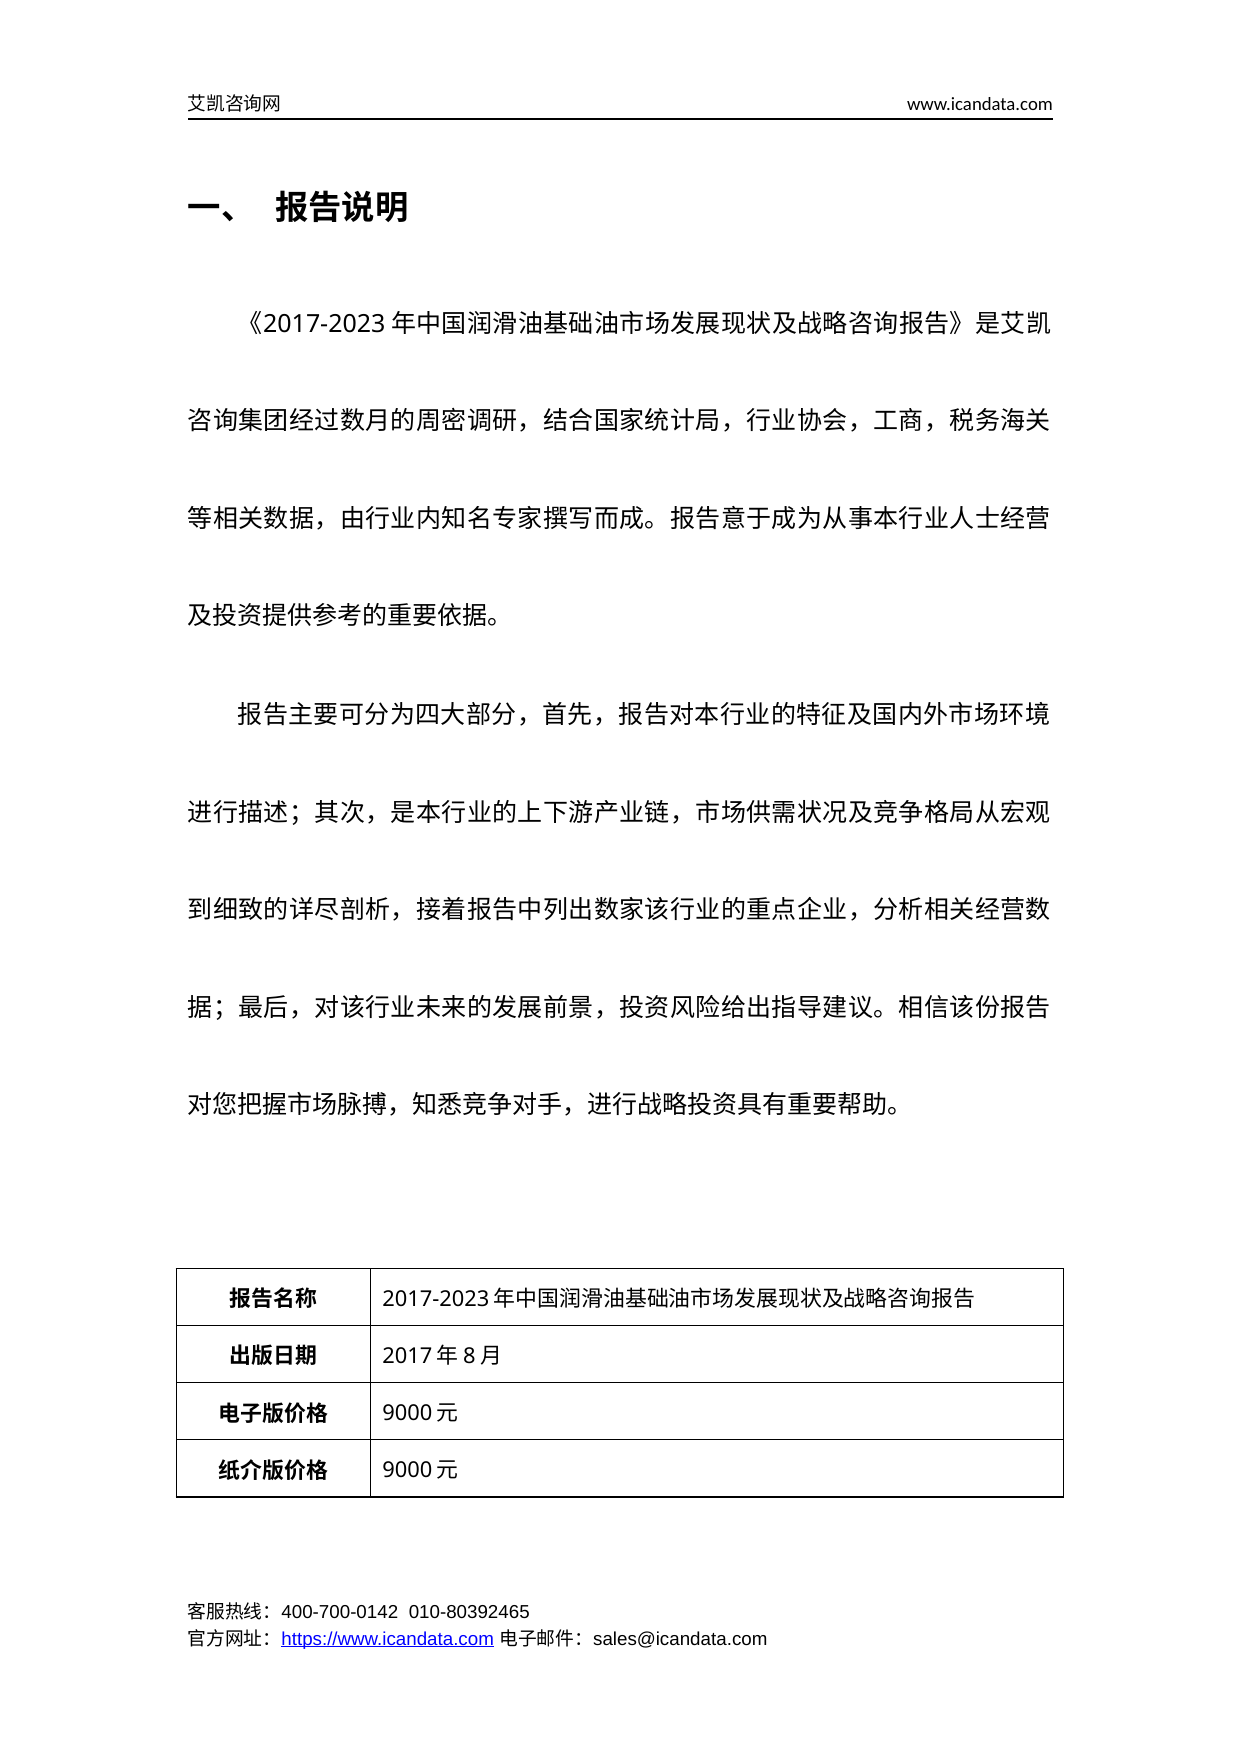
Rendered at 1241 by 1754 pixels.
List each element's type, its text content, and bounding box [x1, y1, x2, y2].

table_header 2017-2023年中国润滑油基础油市场发展现状及战略咨询报告 [371, 1269, 1063, 1325]
table_cell 2017年8月 [371, 1326, 1063, 1382]
table_cell 出版日期 [177, 1326, 370, 1382]
table_cell 纸介版价格 [177, 1440, 370, 1496]
table_cell 9000元 [371, 1383, 1063, 1439]
table_header 报告名称 [177, 1269, 370, 1325]
text 《2017-2023年中国润滑油基础油市场发展现状及战略咨询报告》是艾凯咨询集团经过数月的周密调研，结合国家统计局，行业协会，工商，税务海关等相关数据，由行业内知名专家撰写而成。报告意于成为从事本行业人士经营及投资提供参考的重要依据。 [187, 289, 1053, 646]
table_cell 9000元 [371, 1440, 1063, 1496]
text 报告主要可分为四大部分，首先，报告对本行业的特征及国内外市场环境进行描述；其次，是本行业的上下游产业链，市场供需状况及竞争格局从宏观到细致的详尽剖析，接着报告中列出数家该行业的重点企业，分析相关经营数据；最后，对该行业未来的发展前景，投资风险给出指导建议。相信该份报告对您把握市场脉搏，知悉竞争对手，进行战略投资具有重要帮助。 [187, 681, 1053, 1136]
table_cell 电子版价格 [177, 1383, 370, 1439]
subtitle 报告说明 [187, 172, 1053, 237]
